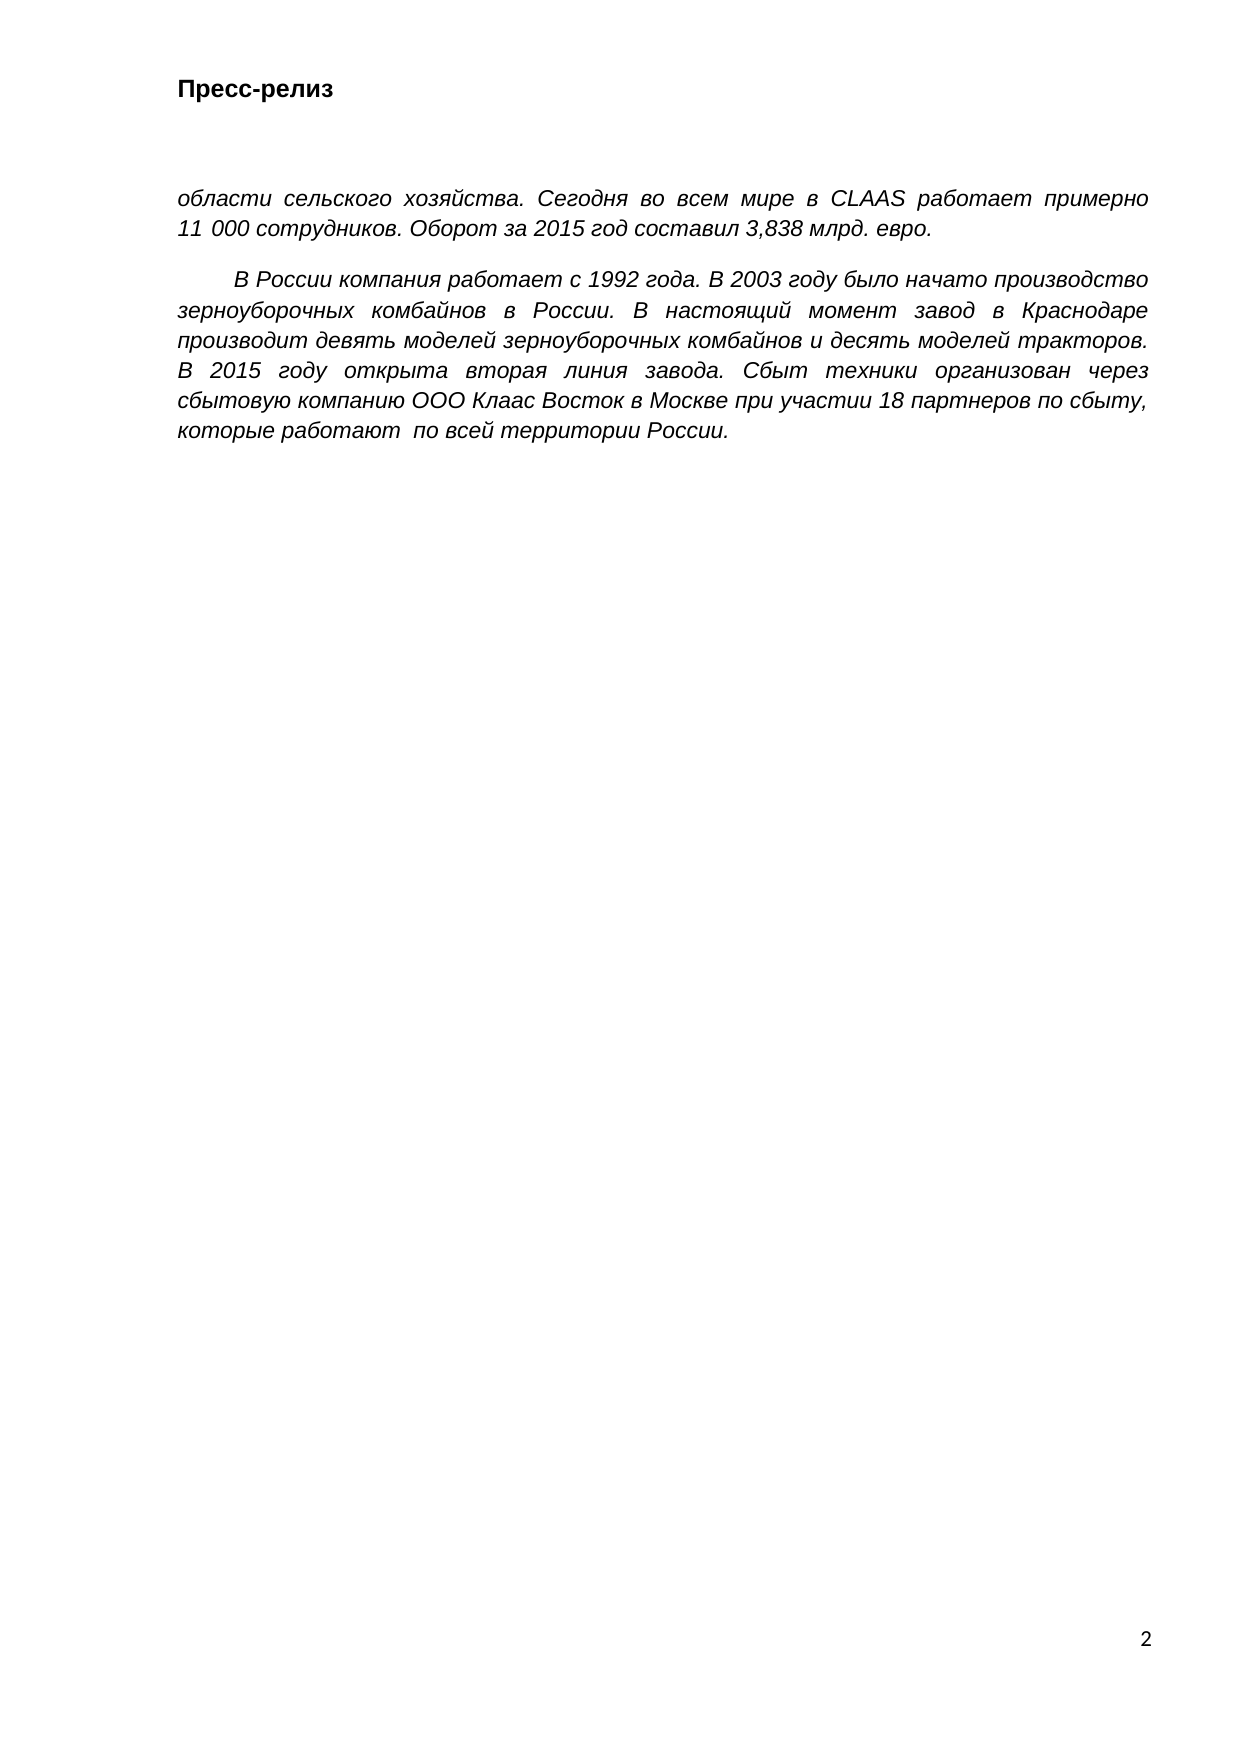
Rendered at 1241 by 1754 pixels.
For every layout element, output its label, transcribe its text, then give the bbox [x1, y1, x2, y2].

text В России компания работает с 1992 года. В 2003 году было начато производство зерноуборочных комбайнов в России. В настоящий момент завод в Краснодаре производит девять моделей зерноуборочных комбайнов и десять моделей тракторов. В 2015 году открыта вторая линия завода. Сбыт техники организован через сбытовую компанию ООО Клаас Восток в Москве при участии 18 партнеров по сбыту, которые работают по всей территории России. [177, 266, 1152, 444]
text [177, 185, 1152, 242]
